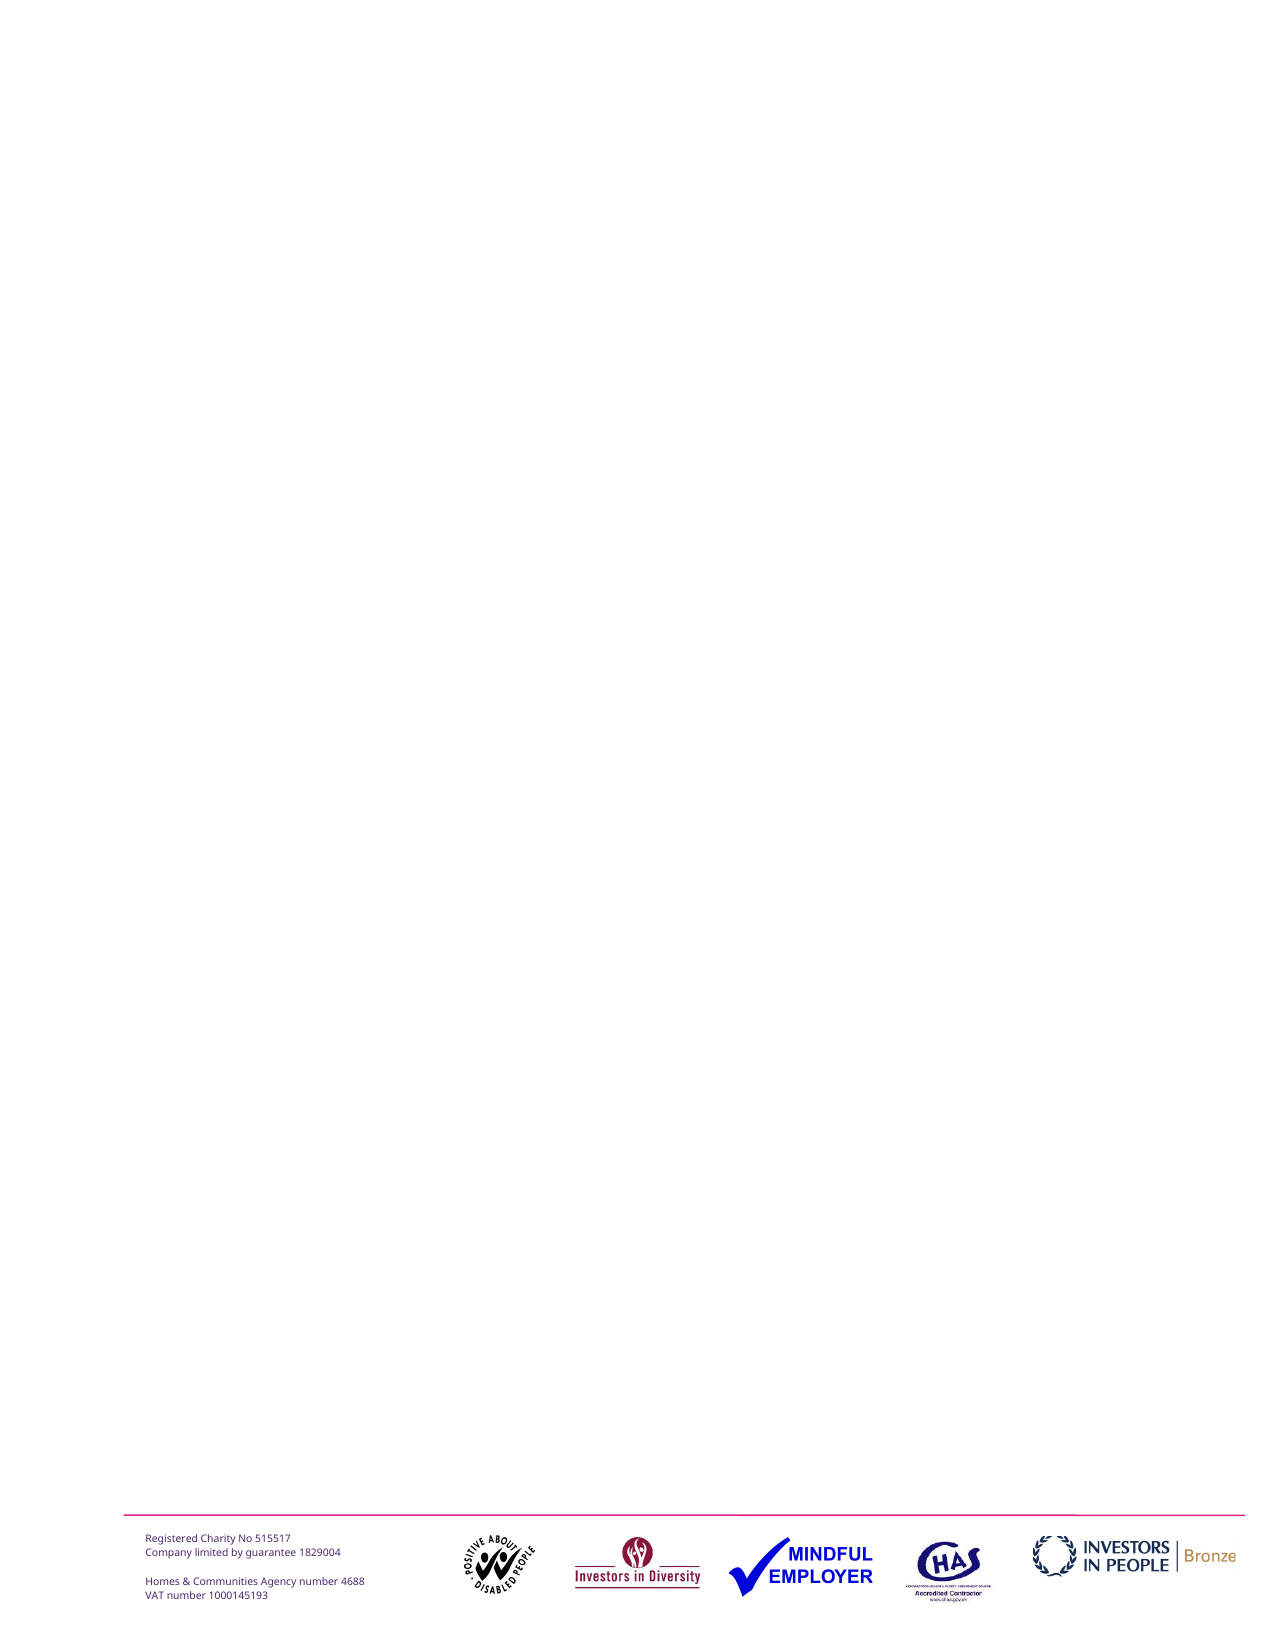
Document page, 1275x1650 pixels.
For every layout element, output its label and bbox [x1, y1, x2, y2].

picture [728, 1537, 873, 1597]
picture [1032, 1536, 1236, 1577]
picture [900, 1537, 996, 1605]
picture [463, 1534, 536, 1595]
